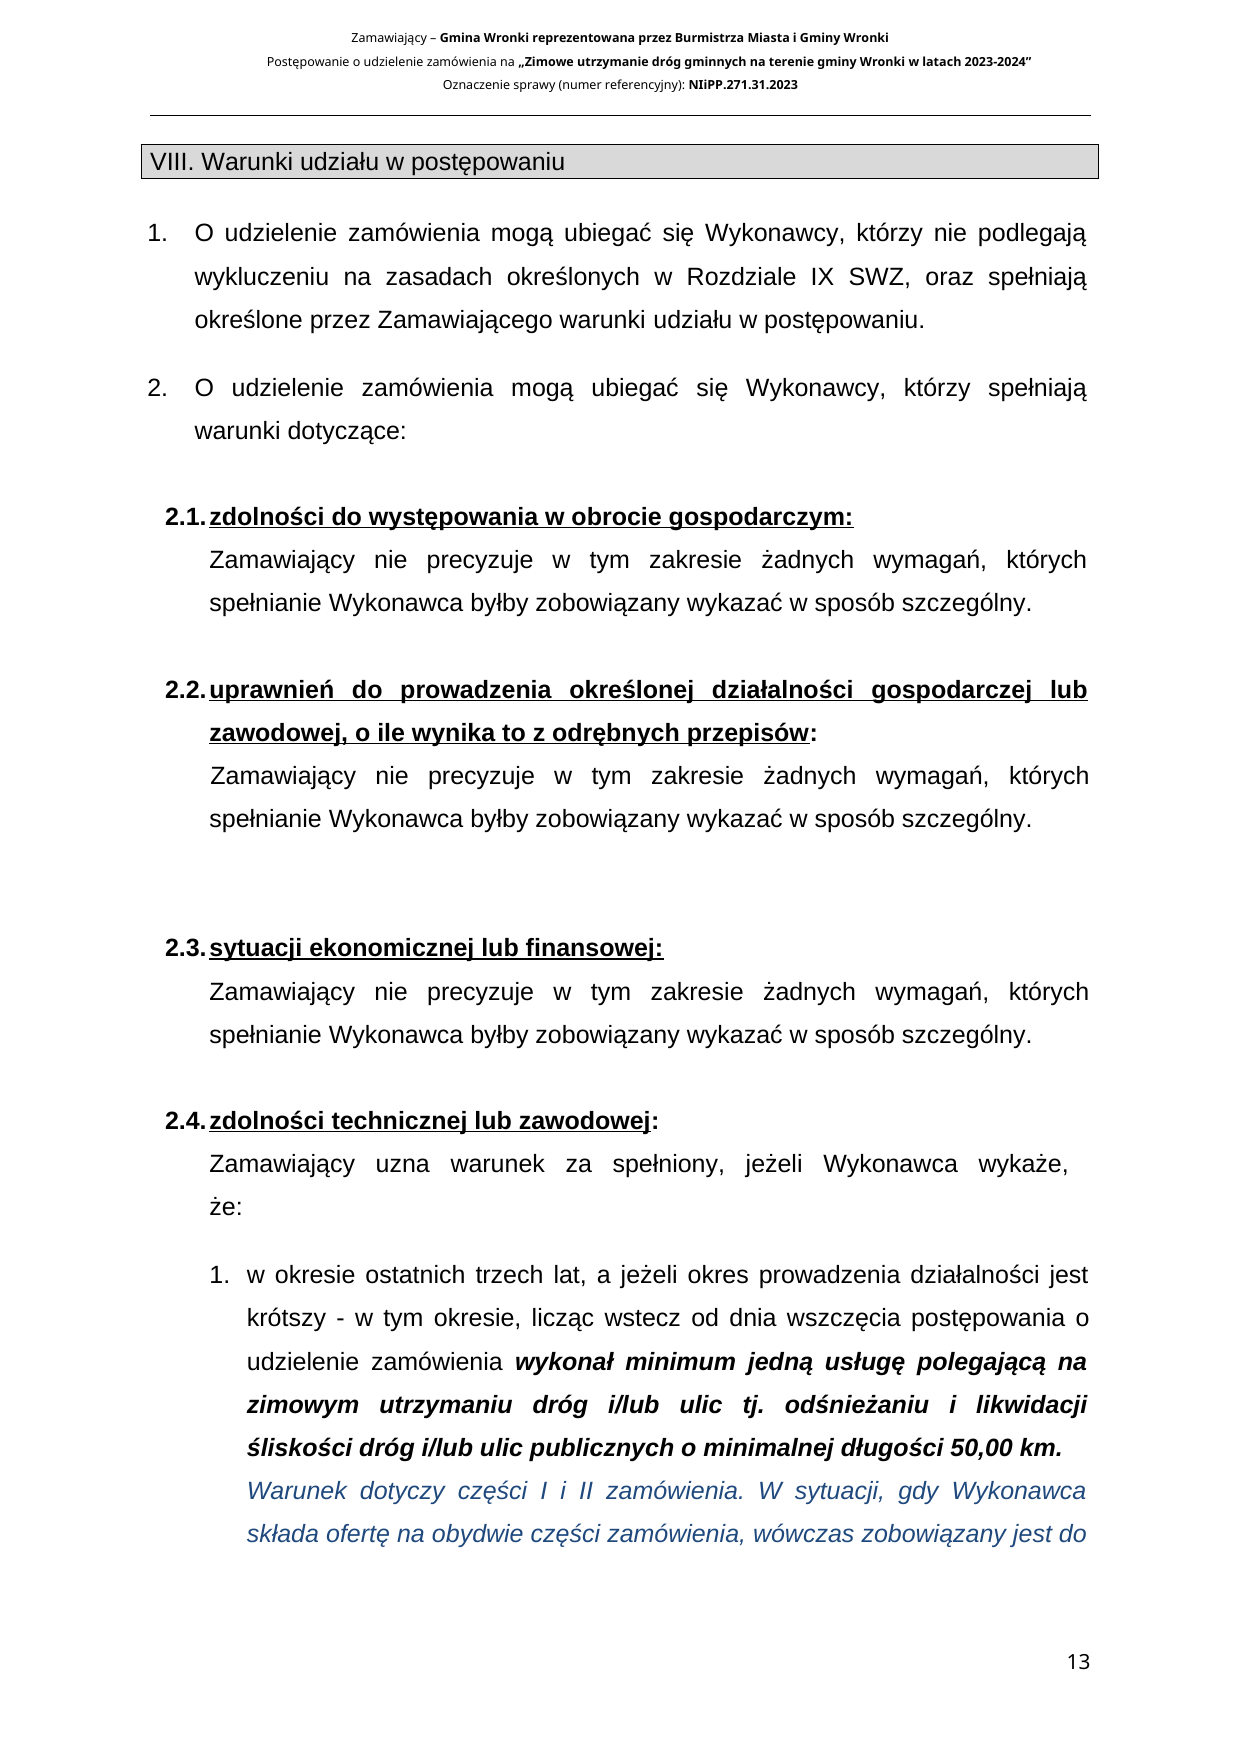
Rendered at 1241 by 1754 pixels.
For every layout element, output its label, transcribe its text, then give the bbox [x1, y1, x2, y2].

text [247, 1476, 1090, 1591]
text Zamawiający uzna warunek za spełniony, jeżeli Wykonawca wykaże, że: [209, 1149, 1090, 1221]
list sytuacji ekonomicznej lub finansowej: [165, 933, 1088, 962]
list zdolności do występowania w obrocie gospodarczym: [165, 502, 1088, 531]
list Zamawiający nie precyzuje w tym zakresie żadnych wymagań, których spełnianie Wykonawca byłby zobowiązany wykazać w sposób szczególny. [209, 545, 1088, 617]
list zdolności technicznej lub zawodowej: [165, 1106, 1088, 1135]
list O udzielenie zamówienia mogą ubiegać się Wykonawcy, którzy nie podlegają wykluczeniu na zasadach określonych w Rozdziale IX SWZ, oraz spełniają określone przez Zamawiającego warunki udziału w postępowaniu. [147, 218, 1088, 333]
list O udzielenie zamówienia mogą ubiegać się Wykonawcy, którzy spełniają warunki dotyczące: [147, 373, 1088, 445]
list Zamawiający nie precyzuje w tym zakresie żadnych wymagań, których spełnianie Wykonawca byłby zobowiązany wykazać w sposób szczególny. [209, 977, 1090, 1048]
list uprawnień do prowadzenia określonej działalności gospodarczej lub zawodowej, o ile wynika to z odrębnych przepisów: [165, 675, 1088, 747]
text Zamawiający nie precyzuje w tym zakresie żadnych wymagań, których spełnianie Wykonawca byłby zobowiązany wykazać w sposób szczególny. [209, 761, 1090, 833]
list w okresie ostatnich trzech lat, a jeżeli okres prowadzenia działalności jest krótszy - w tym okresie, licząc wstecz od dnia wszczęcia postępowania o udzielenie zamówienia wykonał minimum jedną usługę polegającą na zimowym utrzymaniu dróg i/lub ulic tj. odśnieżaniu i likwidacji śliskości dróg i/lub ulic publicznych o minimalnej długości 50,00 km. [209, 1260, 1090, 1462]
subtitle VIII. Warunki udziału w postępowaniu [142, 145, 1098, 178]
